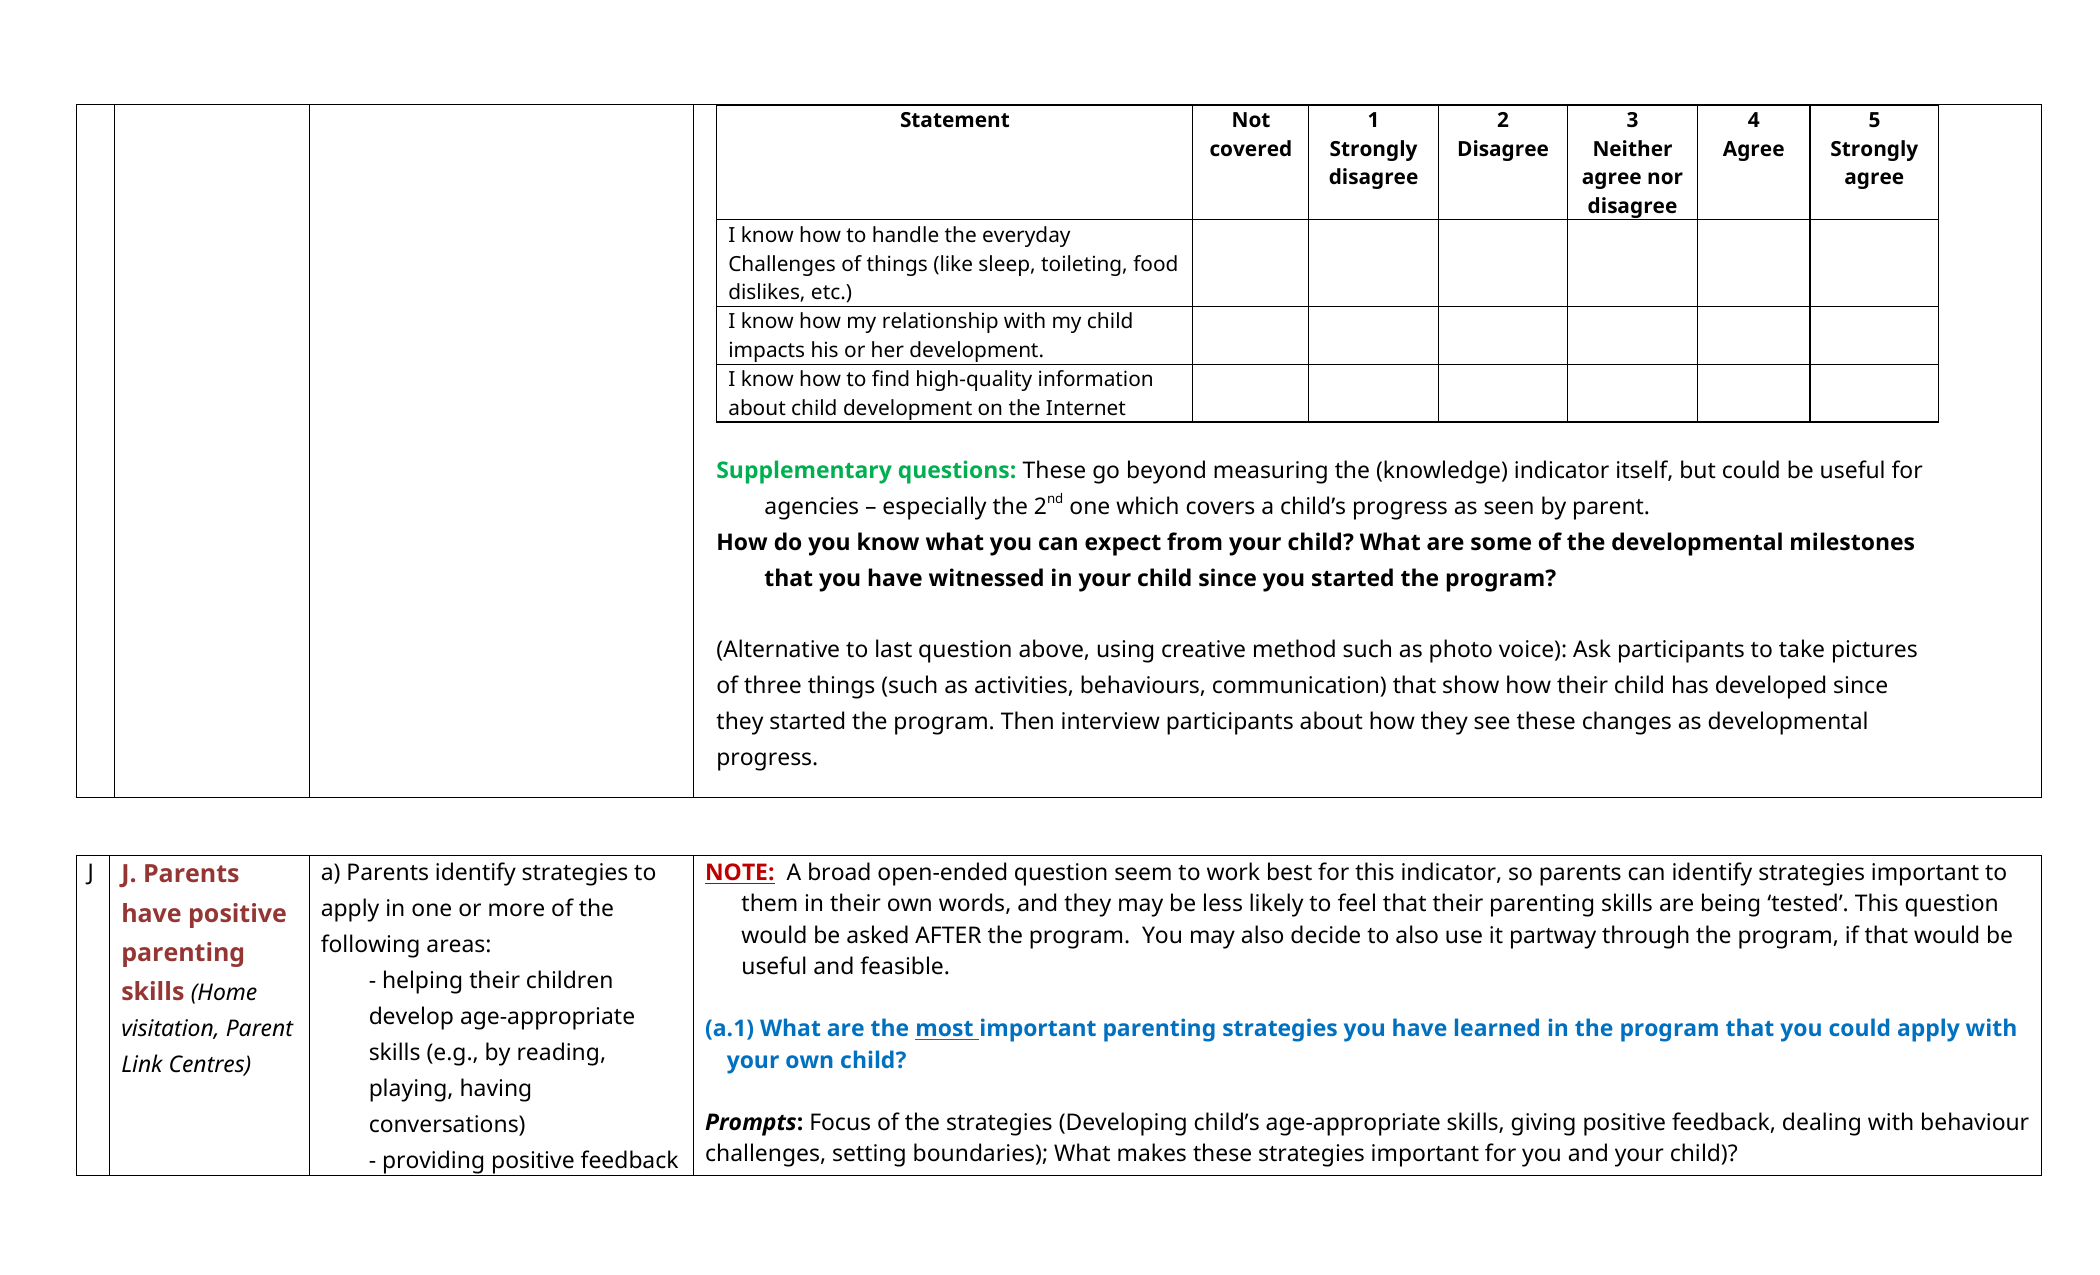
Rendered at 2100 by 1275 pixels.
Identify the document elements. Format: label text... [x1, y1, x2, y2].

table_cell [77, 105, 114, 797]
table_cell [115, 105, 309, 797]
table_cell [310, 105, 693, 797]
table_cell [694, 105, 2041, 797]
table_header J [77, 856, 109, 1175]
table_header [110, 856, 309, 1175]
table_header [310, 856, 693, 1175]
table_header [694, 856, 2041, 1175]
